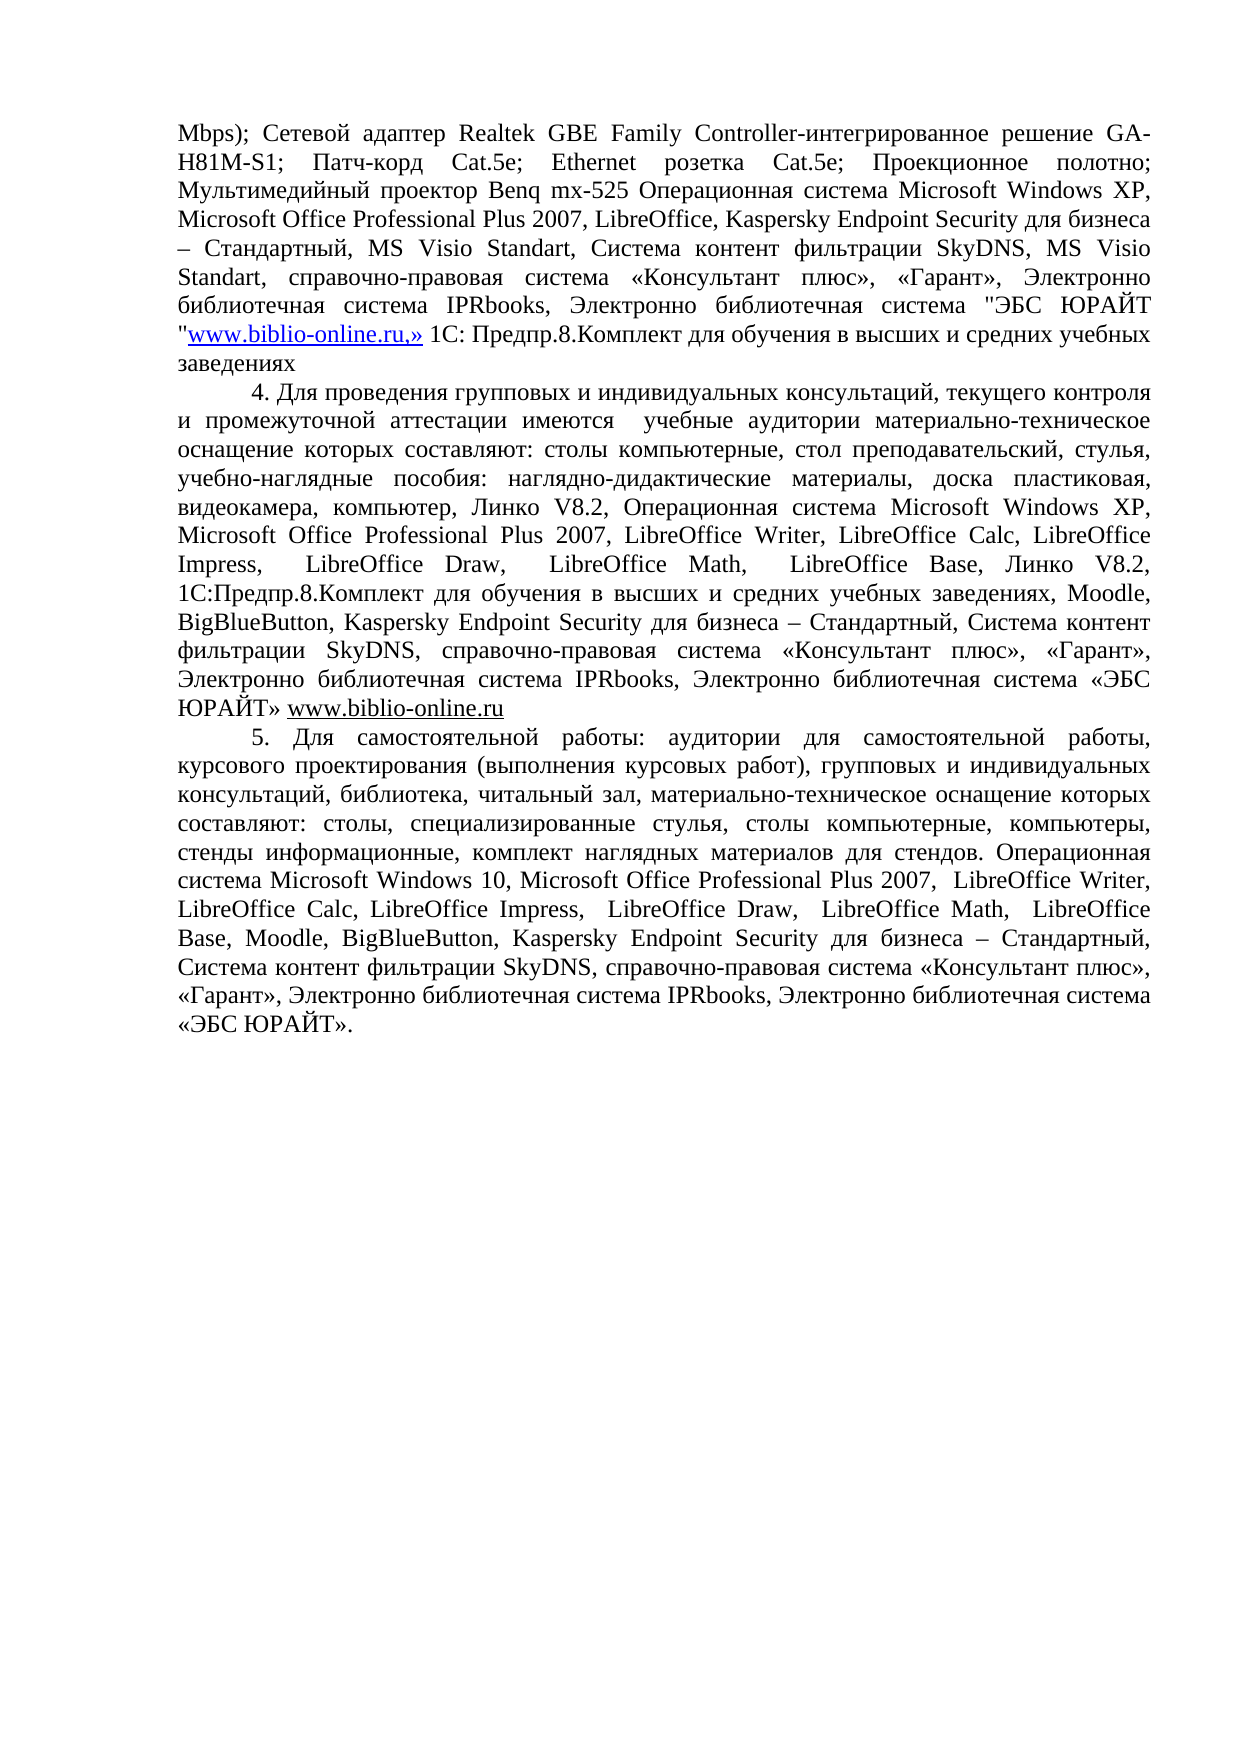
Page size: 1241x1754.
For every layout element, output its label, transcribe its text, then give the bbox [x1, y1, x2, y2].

text 4. Для проведения групповых и индивидуальных консультаций, текущего контроля и промежуточной аттестации имеются учебные аудитории материально-техническое оснащение которых составляют: столы компьютерные, стол преподавательский, стулья, учебно-наглядные пособия: наглядно-дидактические материалы, доска пластиковая, видеокамера, компьютер, Линко V8.2, Операционная система Microsoft Windows XP, Microsoft Office Professional Plus 2007, LibreOffice Writer, LibreOffice Calc, LibreOffice Impress, LibreOffice Draw, LibreOffice Math, LibreOffice Base, Линко V8.2, 1С:Предпр.8.Комплект для обучения в высших и средних учебных заведениях, Moodle, BigBlueButton, Kaspersky Endpoint Security для бизнеса – Стандартный, Система контент фильтрации SkyDNS, справочно-правовая система «Консультант плюс», «Гарант», Электронно библиотечная система IPRbooks, Электронно библиотечная система «ЭБС ЮРАЙТ» www.biblio-online.ru [177, 377, 1152, 722]
text 5. Для самостоятельной работы: аудитории для самостоятельной работы, курсового проектирования (выполнения курсовых работ), групповых и индивидуальных консультаций, библиотека, читальный зал, материально-техническое оснащение которых составляют: столы, специализированные стулья, столы компьютерные, компьютеры, стенды информационные, комплект наглядных материалов для стендов. Операционная система Microsoft Windows 10, Microsoft Office Professional Plus 2007, LibreOffice Writer, LibreOffice Calc, LibreOffice Impress, LibreOffice Draw, LibreOffice Math, LibreOffice Base, Moodle, BigBlueButton, Kaspersky Endpoint Security для бизнеса – Стандартный, Система контент фильтрации SkyDNS, справочно-правовая система «Консультант плюс», «Гарант», Электронно библиотечная система IPRbooks, Электронно библиотечная система «ЭБС ЮРАЙТ». [177, 722, 1152, 1038]
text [177, 118, 1152, 377]
